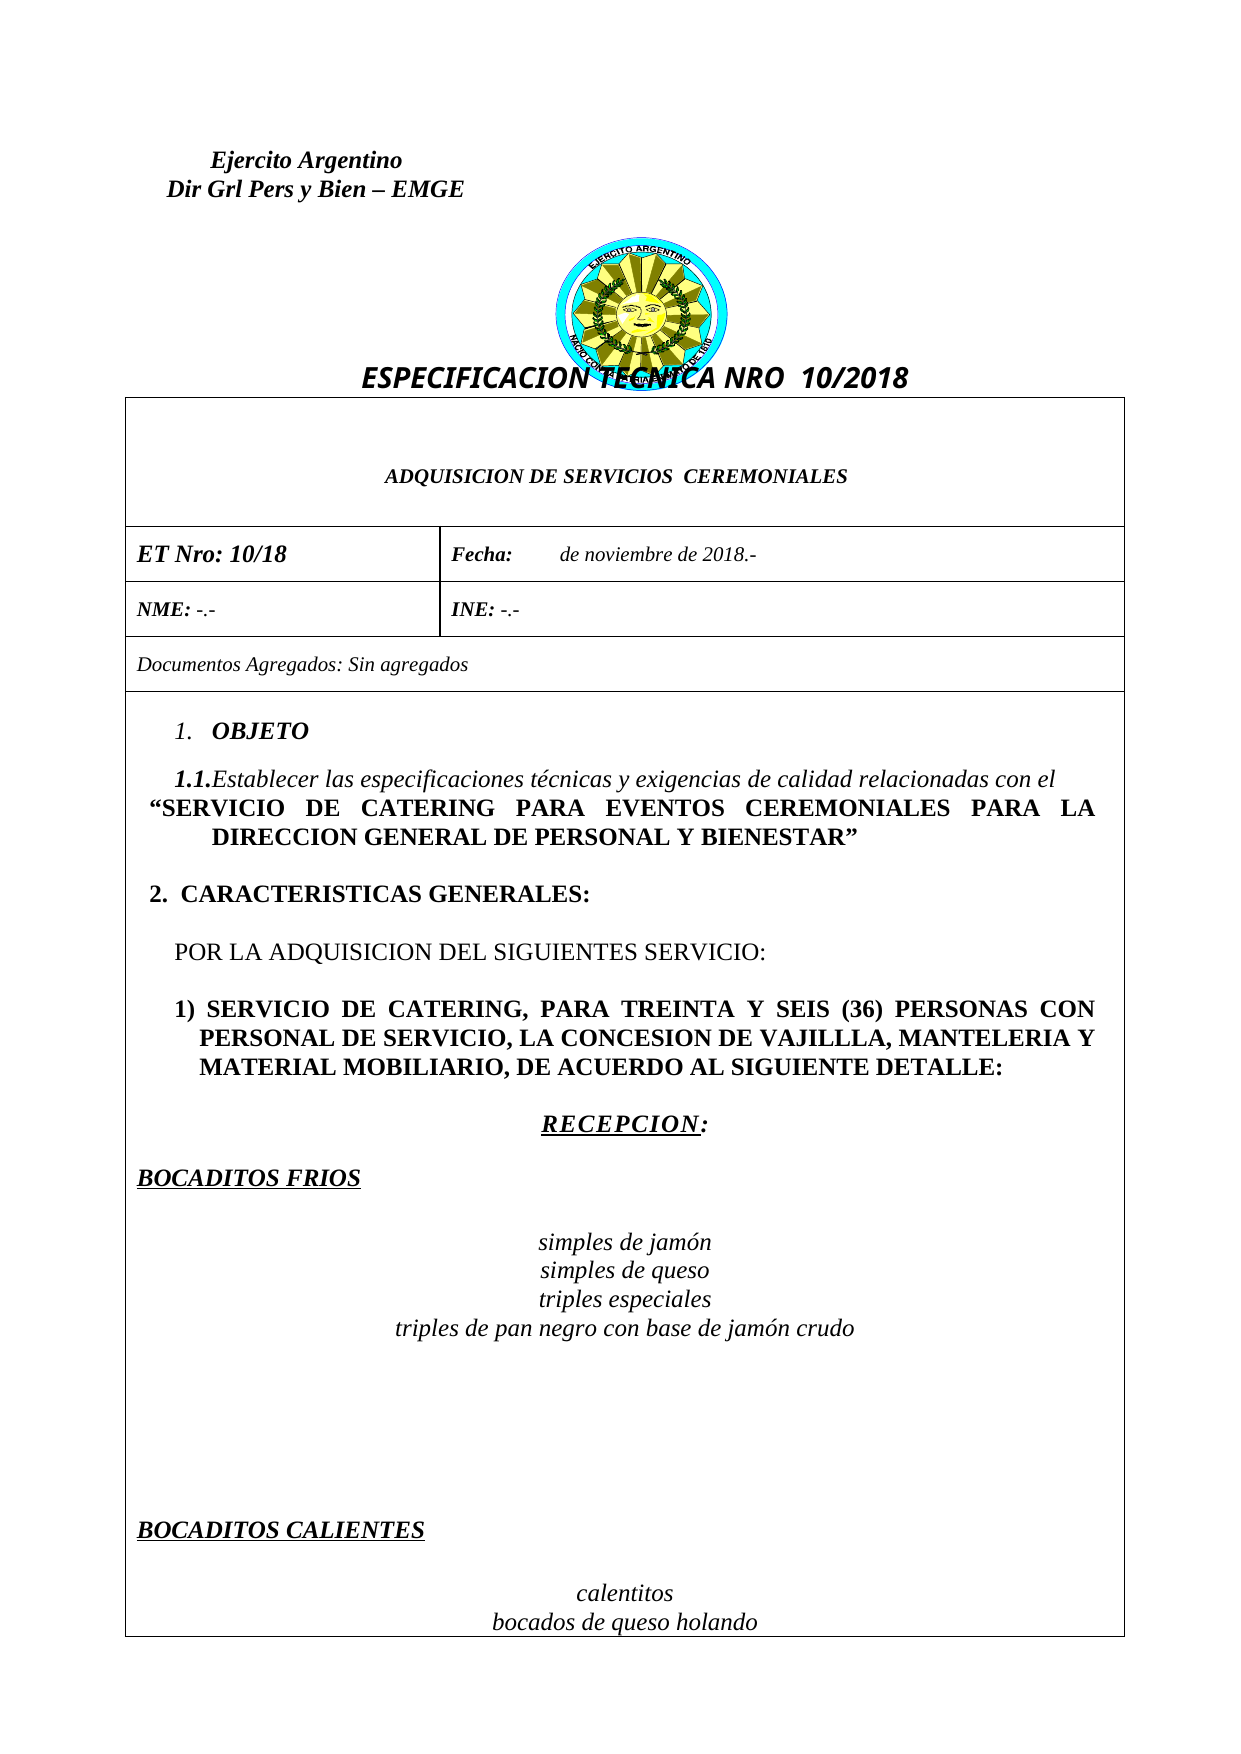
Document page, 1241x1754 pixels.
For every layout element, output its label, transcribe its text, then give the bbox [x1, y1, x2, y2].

table_cell NME: -.- [126, 582, 439, 636]
table_header ADQUISICION DE SERVICIOS CEREMONIALES [126, 398, 1124, 526]
table_cell Fecha: de noviembre de 2018.- [441, 527, 1124, 581]
table_cell ET Nro: 10/18 [126, 527, 439, 581]
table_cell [126, 692, 1124, 1636]
text ESPECIFICACION TECNICA NRO 10/2018 [148, 357, 1122, 397]
table_cell INE: -.- [441, 582, 1124, 636]
table_cell Documentos Agregados: Sin agregados [126, 637, 1124, 691]
